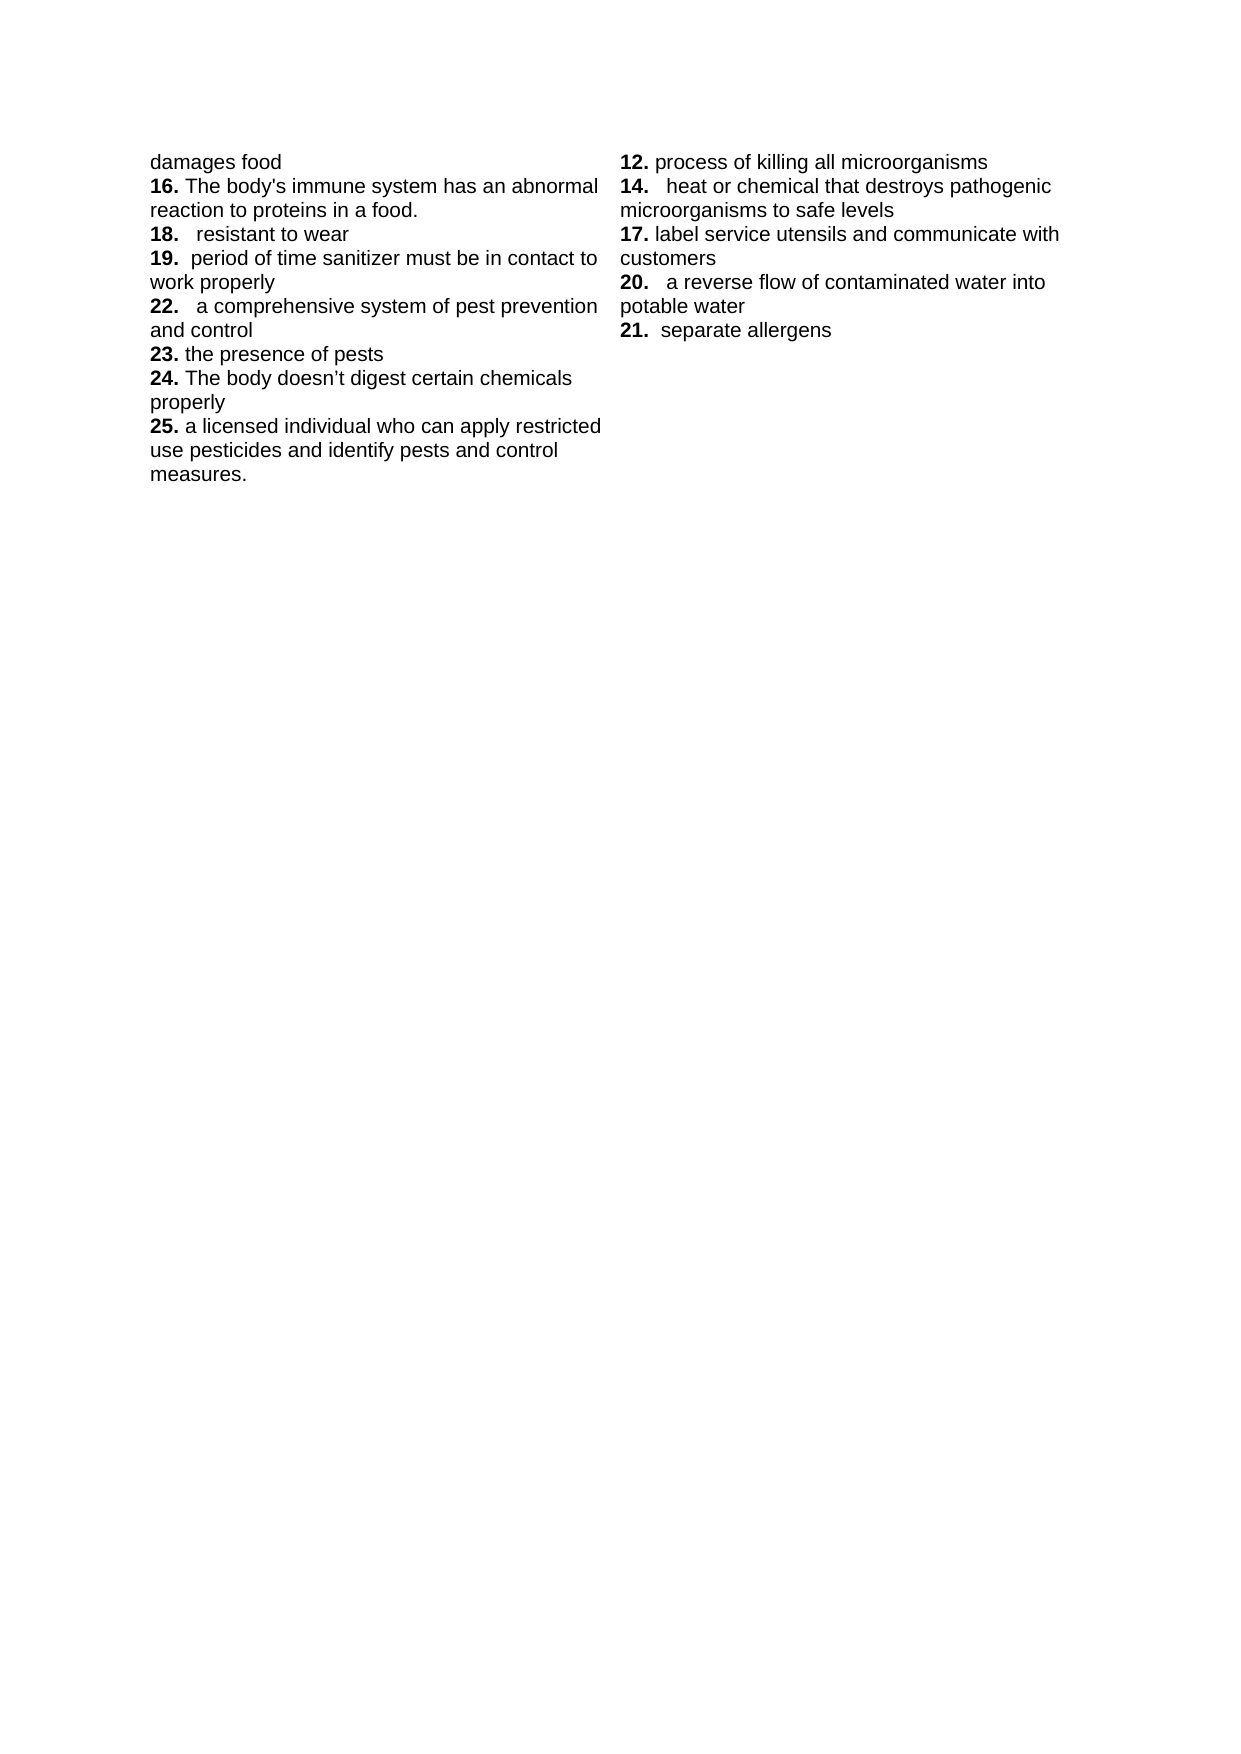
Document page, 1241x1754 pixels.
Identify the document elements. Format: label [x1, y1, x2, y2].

table_header [620, 150, 1090, 485]
table_header [150, 150, 620, 485]
